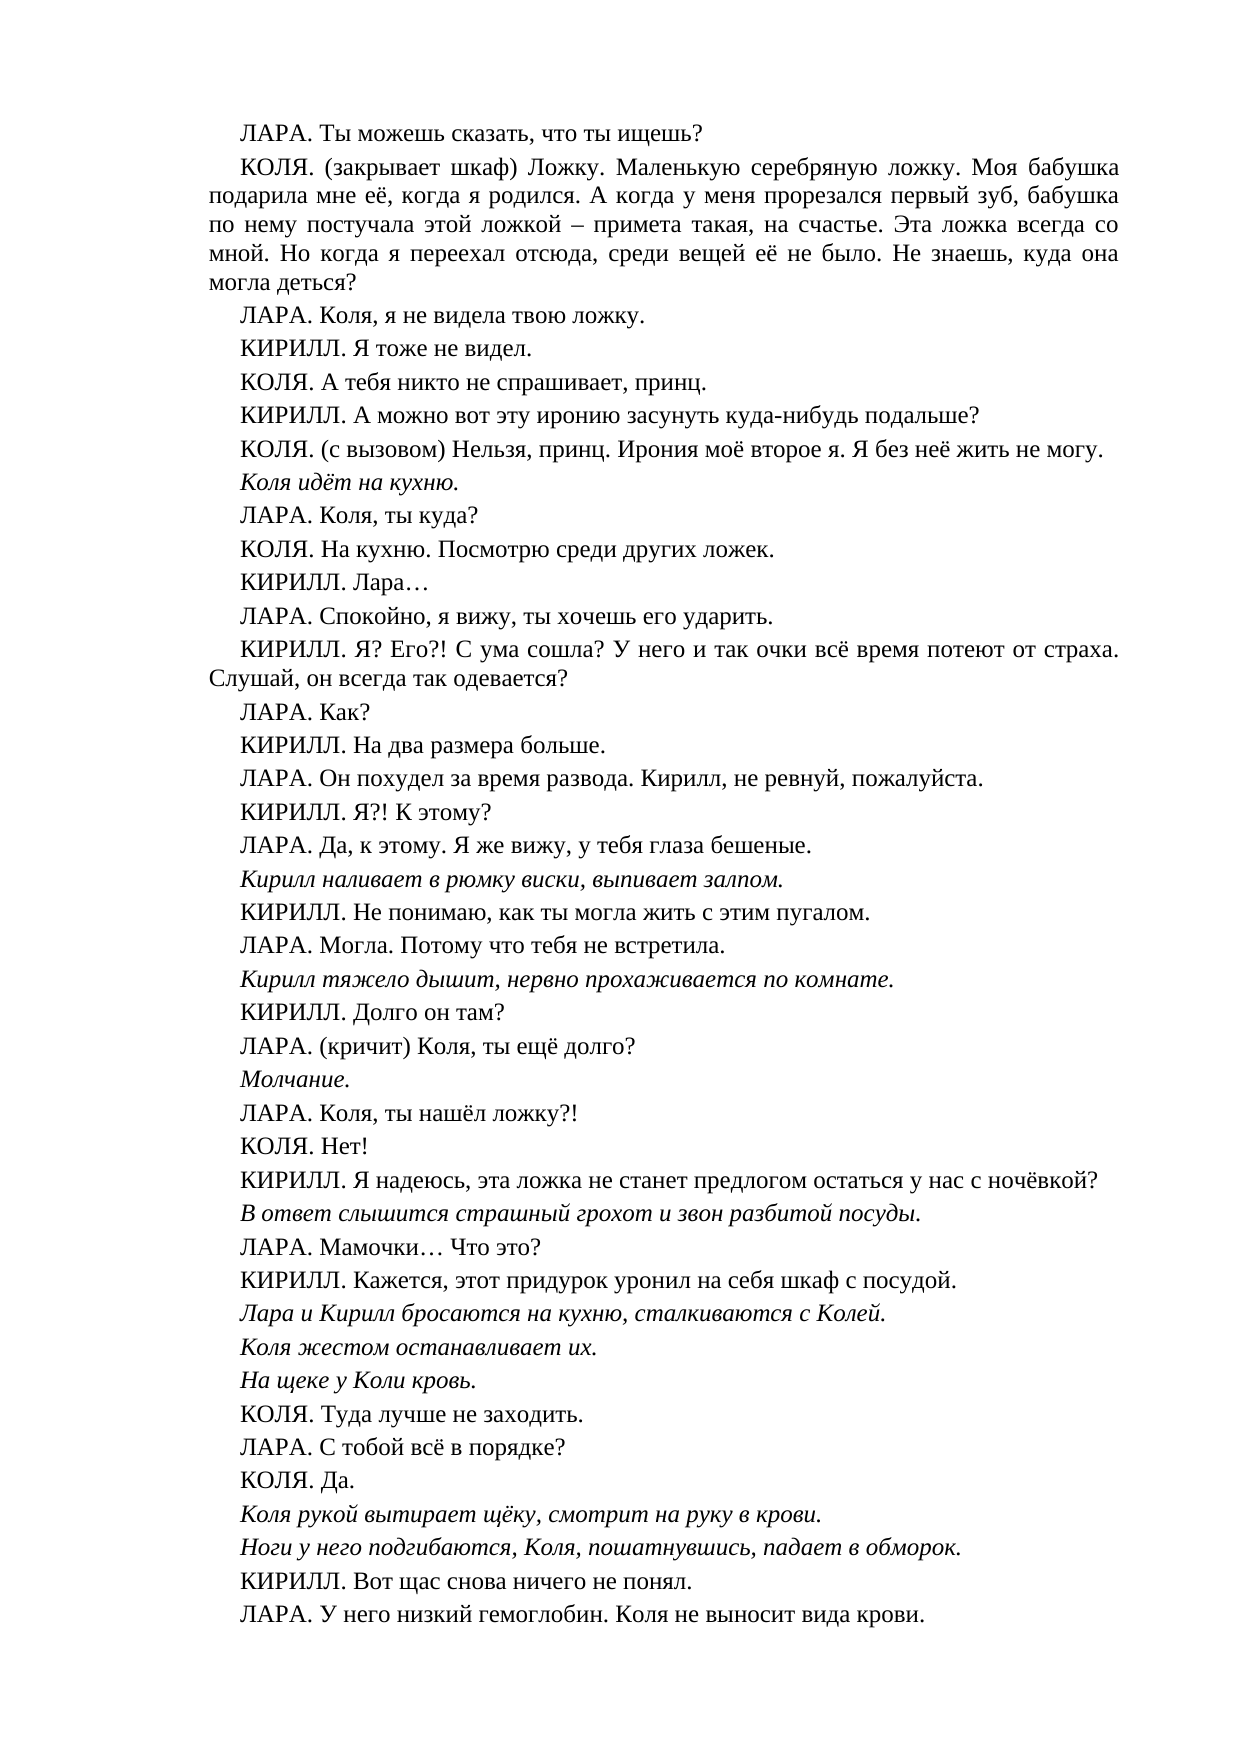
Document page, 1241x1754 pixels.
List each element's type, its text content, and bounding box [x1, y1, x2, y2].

text КИРИЛЛ. Долго он там? [208, 997, 1120, 1026]
text КИРИЛЛ. Я тоже не видел. [208, 333, 1120, 362]
text Кирилл наливает в рюмку виски, выпивает залпом. [208, 864, 1120, 892]
text Кирилл тяжело дышит, нервно прохаживается по комнате. [208, 964, 1120, 993]
text КОЛЯ. (с вызовом) Нельзя, принц. Ирония моё второе я. Я без неё жить не могу. [208, 434, 1120, 462]
text ЛАРА. Мамочки… Что это? [208, 1232, 1120, 1260]
text Ноги у него подгибаются, Коля, пошатнувшись, падает в обморок. [208, 1532, 1120, 1561]
text ЛАРА. Спокойно, я вижу, ты хочешь его ударить. [208, 601, 1120, 630]
text ЛАРА. Да, к этому. Я же вижу, у тебя глаза бешеные. [208, 830, 1120, 859]
text ЛАРА. Он похудел за время развода. Кирилл, не ревнуй, пожалуйста. [208, 763, 1120, 792]
text КОЛЯ. Туда лучше не заходить. [208, 1399, 1120, 1427]
text ЛАРА. Коля, ты нашёл ложку?! [208, 1098, 1120, 1127]
text КИРИЛЛ. А можно вот эту иронию засунуть куда-нибудь подальше? [208, 400, 1120, 429]
text КИРИЛЛ. Кажется, этот придурок уронил на себя шкаф с посудой. [208, 1265, 1120, 1294]
text КИРИЛЛ. Не понимаю, как ты могла жить с этим пугалом. [208, 897, 1120, 926]
text Коля идёт на кухню. [208, 467, 1120, 496]
text КИРИЛЛ. Я? Его?! С ума сошла? У него и так очки всё время потеют от страха. Слушай, он всегда так одевается? [208, 634, 1120, 692]
text КОЛЯ. Нет! [208, 1131, 1120, 1160]
text В ответ слышится страшный грохот и звон разбитой посуды. [208, 1198, 1120, 1227]
text ЛАРА. Могла. Потому что тебя не встретила. [208, 931, 1120, 959]
text Коля жестом останавливает их. [208, 1332, 1120, 1361]
text КОЛЯ. (закрывает шкаф) Ложку. Маленькую серебряную ложку. Моя бабушка подарила мне её, когда я родился. А когда у меня прорезался первый зуб, бабушка по нему постучала этой ложкой – примета такая, на счастье. Эта ложка всегда со мной. Но когда я переехал отсюда, среди вещей её не было. Не знаешь, куда она могла деться? [208, 152, 1120, 295]
text Лара и Кирилл бросаются на кухню, сталкиваются с Колей. [208, 1298, 1120, 1327]
text ЛАРА. Коля, я не видела твою ложку. [208, 300, 1120, 329]
text ЛАРА. (кричит) Коля, ты ещё долго? [208, 1031, 1120, 1060]
text ЛАРА. Коля, ты куда? [208, 501, 1120, 529]
text ЛАРА. Как? [208, 697, 1120, 725]
text ЛАРА. У него низкий гемоглобин. Коля не выносит вида крови. [208, 1599, 1120, 1628]
text КИРИЛЛ. Я?! К этому? [208, 797, 1120, 826]
text КОЛЯ. На кухню. Посмотрю среди других ложек. [208, 534, 1120, 563]
text Молчание. [208, 1064, 1120, 1093]
text КОЛЯ. Да. [208, 1466, 1120, 1494]
text ЛАРА. Ты можешь сказать, что ты ищешь? [208, 118, 1120, 147]
text КОЛЯ. А тебя никто не спрашивает, принц. [208, 367, 1120, 396]
text На щеке у Коли кровь. [208, 1365, 1120, 1394]
text КИРИЛЛ. Вот щас снова ничего не понял. [208, 1566, 1120, 1595]
text КИРИЛЛ. На два размера больше. [208, 730, 1120, 759]
text КИРИЛЛ. Лара… [208, 567, 1120, 596]
text Коля рукой вытирает щёку, смотрит на руку в крови. [208, 1499, 1120, 1528]
text КИРИЛЛ. Я надеюсь, эта ложка не станет предлогом остаться у нас с ночёвкой? [208, 1165, 1120, 1193]
text ЛАРА. С тобой всё в порядке? [208, 1432, 1120, 1461]
